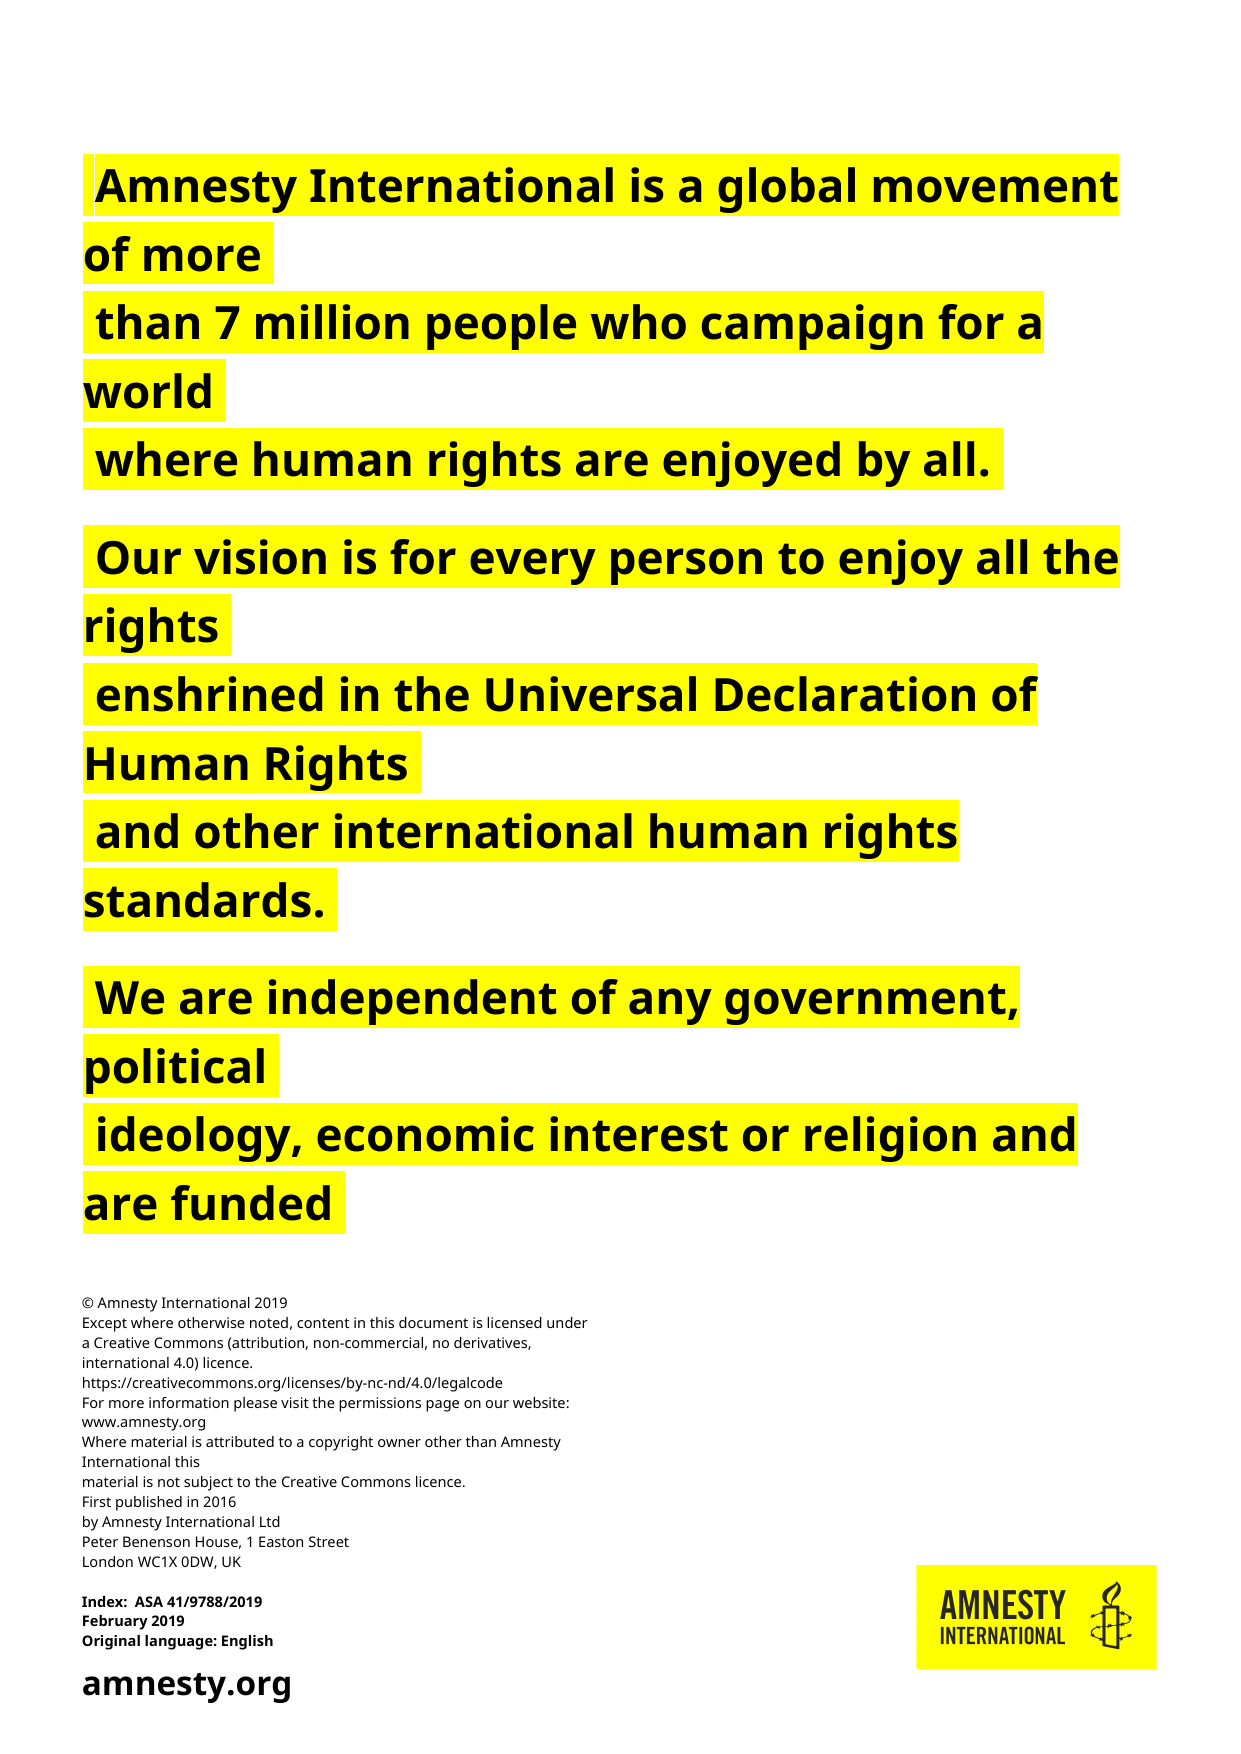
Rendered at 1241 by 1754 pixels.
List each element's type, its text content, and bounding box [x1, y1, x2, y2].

text Amnesty International is a global movement of more than 7 million people who campaign for a world where human rights are enjoyed by all. [83, 153, 1157, 490]
picture [916, 1565, 1157, 1669]
text Our vision is for every person to enjoy all the rights enshrined in the Universal Declaration of Human Rights and other international human rights standards. [83, 525, 1157, 931]
